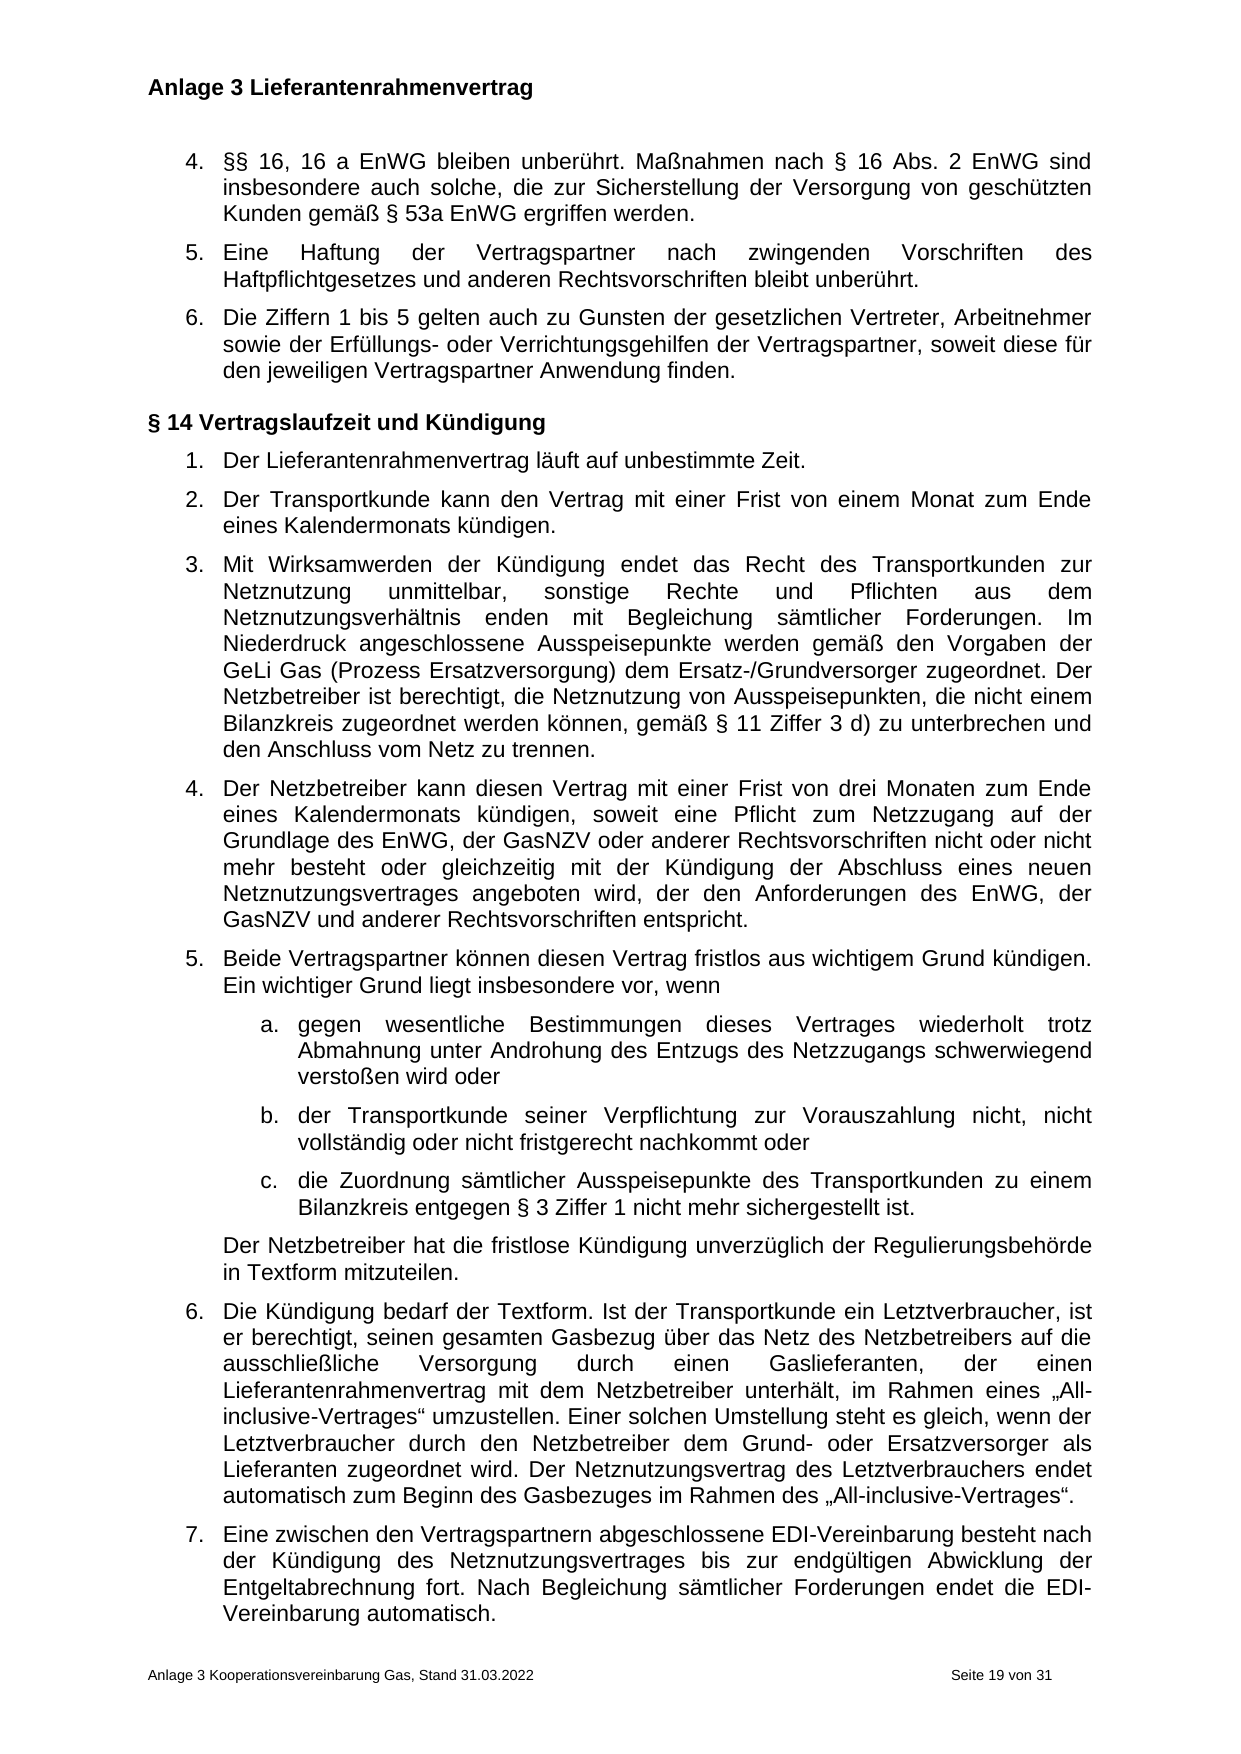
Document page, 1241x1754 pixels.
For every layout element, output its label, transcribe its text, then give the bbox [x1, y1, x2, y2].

list die Zuordnung sämtlicher Ausspeisepunkte des Transportkunden zu einem Bilanzkreis entgegen § 3 Ziffer 1 nicht mehr sichergestellt ist. [260, 1167, 1093, 1220]
list Mit Wirksamwerden der Kündigung endet das Recht des Transportkunden zur Netznutzung unmittelbar, sonstige Rechte und Pflichten aus dem Netznutzungsverhältnis enden mit Begleichung sämtlicher Forderungen. Im Niederdruck angeschlossene Ausspeisepunkte werden gemäß den Vorgaben der GeLi Gas (Prozess Ersatzversorgung) dem Ersatz-/Grundversorger zugeordnet. Der Netzbetreiber ist berechtigt, die Netznutzung von Ausspeisepunkten, die nicht einem Bilanzkreis zugeordnet werden können, gemäß § 11 Ziffer 3 d) zu unterbrechen und den Anschluss vom Netz zu trennen. [185, 551, 1093, 762]
list Die Ziffern 1 bis 5 gelten auch zu Gunsten der gesetzlichen Vertreter, Arbeitnehmer sowie der Erfüllungs- oder Verrichtungsgehilfen der Vertragspartner, soweit diese für den jeweiligen Vertragspartner Anwendung finden. [185, 304, 1093, 383]
list Beide Vertragspartner können diesen Vertrag fristlos aus wichtigem Grund kündigen. Ein wichtiger Grund liegt insbesondere vor, wenn [185, 945, 1093, 998]
list der Transportkunde seiner Verpflichtung zur Vorauszahlung nicht, nicht vollständig oder nicht fristgerecht nachkommt oder [260, 1102, 1093, 1155]
subtitle § 14 Vertragslaufzeit und Kündigung [148, 408, 1093, 435]
list Der Transportkunde kann den Vertrag mit einer Frist von einem Monat zum Ende eines Kalendermonats kündigen. [185, 486, 1093, 539]
list Eine zwischen den Vertragspartnern abgeschlossene EDI-Vereinbarung besteht nach der Kündigung des Netznutzungsvertrages bis zur endgültigen Abwicklung der Entgeltabrechnung fort. Nach Begleichung sämtlicher Forderungen endet die EDI-Vereinbarung automatisch. [185, 1521, 1093, 1626]
list Der Lieferantenrahmenvertrag läuft auf unbestimmte Zeit. [185, 447, 1093, 474]
list §§ 16, 16 a EnWG bleiben unberührt. Maßnahmen nach § 16 Abs. 2 EnWG sind insbesondere auch solche, die zur Sicherstellung der Versorgung von geschützten Kunden gemäß § 53a EnWG ergriffen werden. [185, 148, 1093, 227]
list Eine Haftung der Vertragspartner nach zwingenden Vorschriften des Haftpflichtgesetzes und anderen Rechtsvorschriften bleibt unberührt. [185, 239, 1093, 292]
text Der Netzbetreiber hat die fristlose Kündigung unverzüglich der Regulierungsbehörde in Textform mitzuteilen. [223, 1232, 1093, 1285]
list gegen wesentliche Bestimmungen dieses Vertrages wiederholt trotz Abmahnung unter Androhung des Entzugs des Netzzugangs schwerwiegend verstoßen wird oder [260, 1011, 1093, 1089]
list Die Kündigung bedarf der Textform. Ist der Transportkunde ein Letztverbraucher, ist er berechtigt, seinen gesamten Gasbezug über das Netz des Netzbetreibers auf die ausschließliche Versorgung durch einen Gaslieferanten, der einen Lieferantenrahmenvertrag mit dem Netzbetreiber unterhält, im Rahmen eines „All-inclusive-Vertrages“ umzustellen. Einer solchen Umstellung steht es gleich, wenn der Letztverbraucher durch den Netzbetreiber dem Grund- oder Ersatzversorger als Lieferanten zugeordnet wird. Der Netznutzungsvertrag des Letztverbrauchers endet automatisch zum Beginn des Gasbezuges im Rahmen des „All-inclusive-Vertrages“. [185, 1298, 1093, 1508]
list Der Netzbetreiber kann diesen Vertrag mit einer Frist von drei Monaten zum Ende eines Kalendermonats kündigen, soweit eine Pflicht zum Netzzugang auf der Grundlage des EnWG, der GasNZV oder anderer Rechtsvorschriften nicht oder nicht mehr besteht oder gleichzeitig mit der Kündigung der Abschluss eines neuen Netznutzungsvertrages angeboten wird, der den Anforderungen des EnWG, der GasNZV und anderer Rechtsvorschriften entspricht. [185, 775, 1093, 933]
